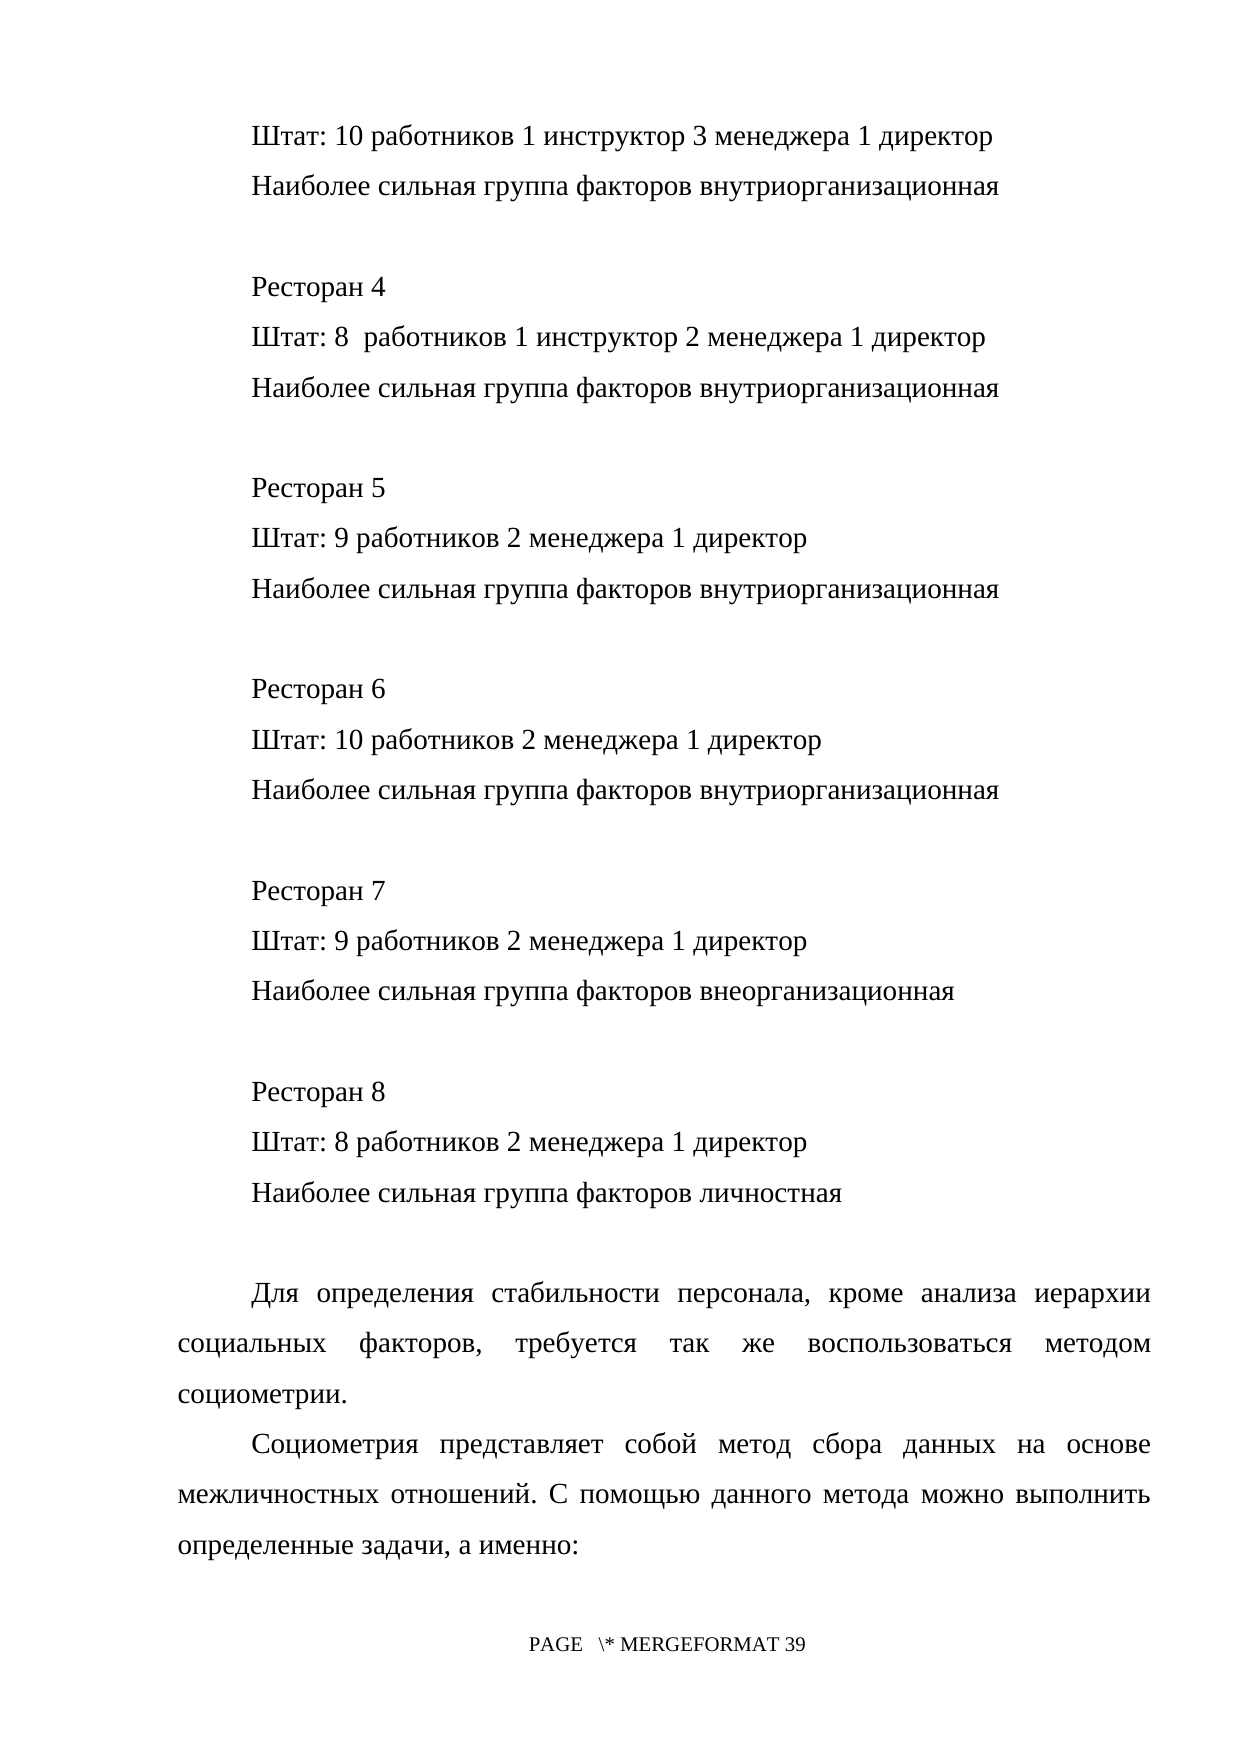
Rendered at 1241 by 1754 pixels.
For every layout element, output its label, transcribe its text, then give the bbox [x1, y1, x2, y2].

text Для определения стабильности персонала, кроме анализа иерархии социальных факторов, требуется так же воспользоваться методом социометрии. [177, 1275, 1152, 1409]
text Штат: 10 работников 2 менеджера 1 директор [177, 722, 1152, 755]
text Наиболее сильная группа факторов внутриорганизационная [177, 772, 1152, 806]
text Ресторан 5 [177, 470, 1152, 504]
text Ресторан 7 [177, 873, 1152, 906]
text Наиболее сильная группа факторов внутриорганизационная [177, 571, 1152, 604]
text Ресторан 6 [177, 672, 1152, 705]
text Штат: 10 работников 1 инструктор 3 менеджера 1 директор [177, 118, 1152, 152]
text Социометрия представляет собой метод сбора данных на основе межличностных отношений. С помощью данного метода можно выполнить определенные задачи, а именно: [177, 1426, 1152, 1560]
text Ресторан 8 [177, 1074, 1152, 1108]
text Наиболее сильная группа факторов внутриорганизационная [177, 370, 1152, 403]
text Наиболее сильная группа факторов внеорганизационная [177, 973, 1152, 1007]
text Штат: 9 работников 2 менеджера 1 директор [177, 923, 1152, 957]
text Штат: 9 работников 2 менеджера 1 директор [177, 521, 1152, 554]
text Штат: 8 работников 2 менеджера 1 директор [177, 1124, 1152, 1158]
text Наиболее сильная группа факторов личностная [177, 1175, 1152, 1208]
text Ресторан 4 [177, 269, 1152, 303]
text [177, 168, 1152, 202]
text Штат: 8 работников 1 инструктор 2 менеджера 1 директор [177, 319, 1152, 353]
